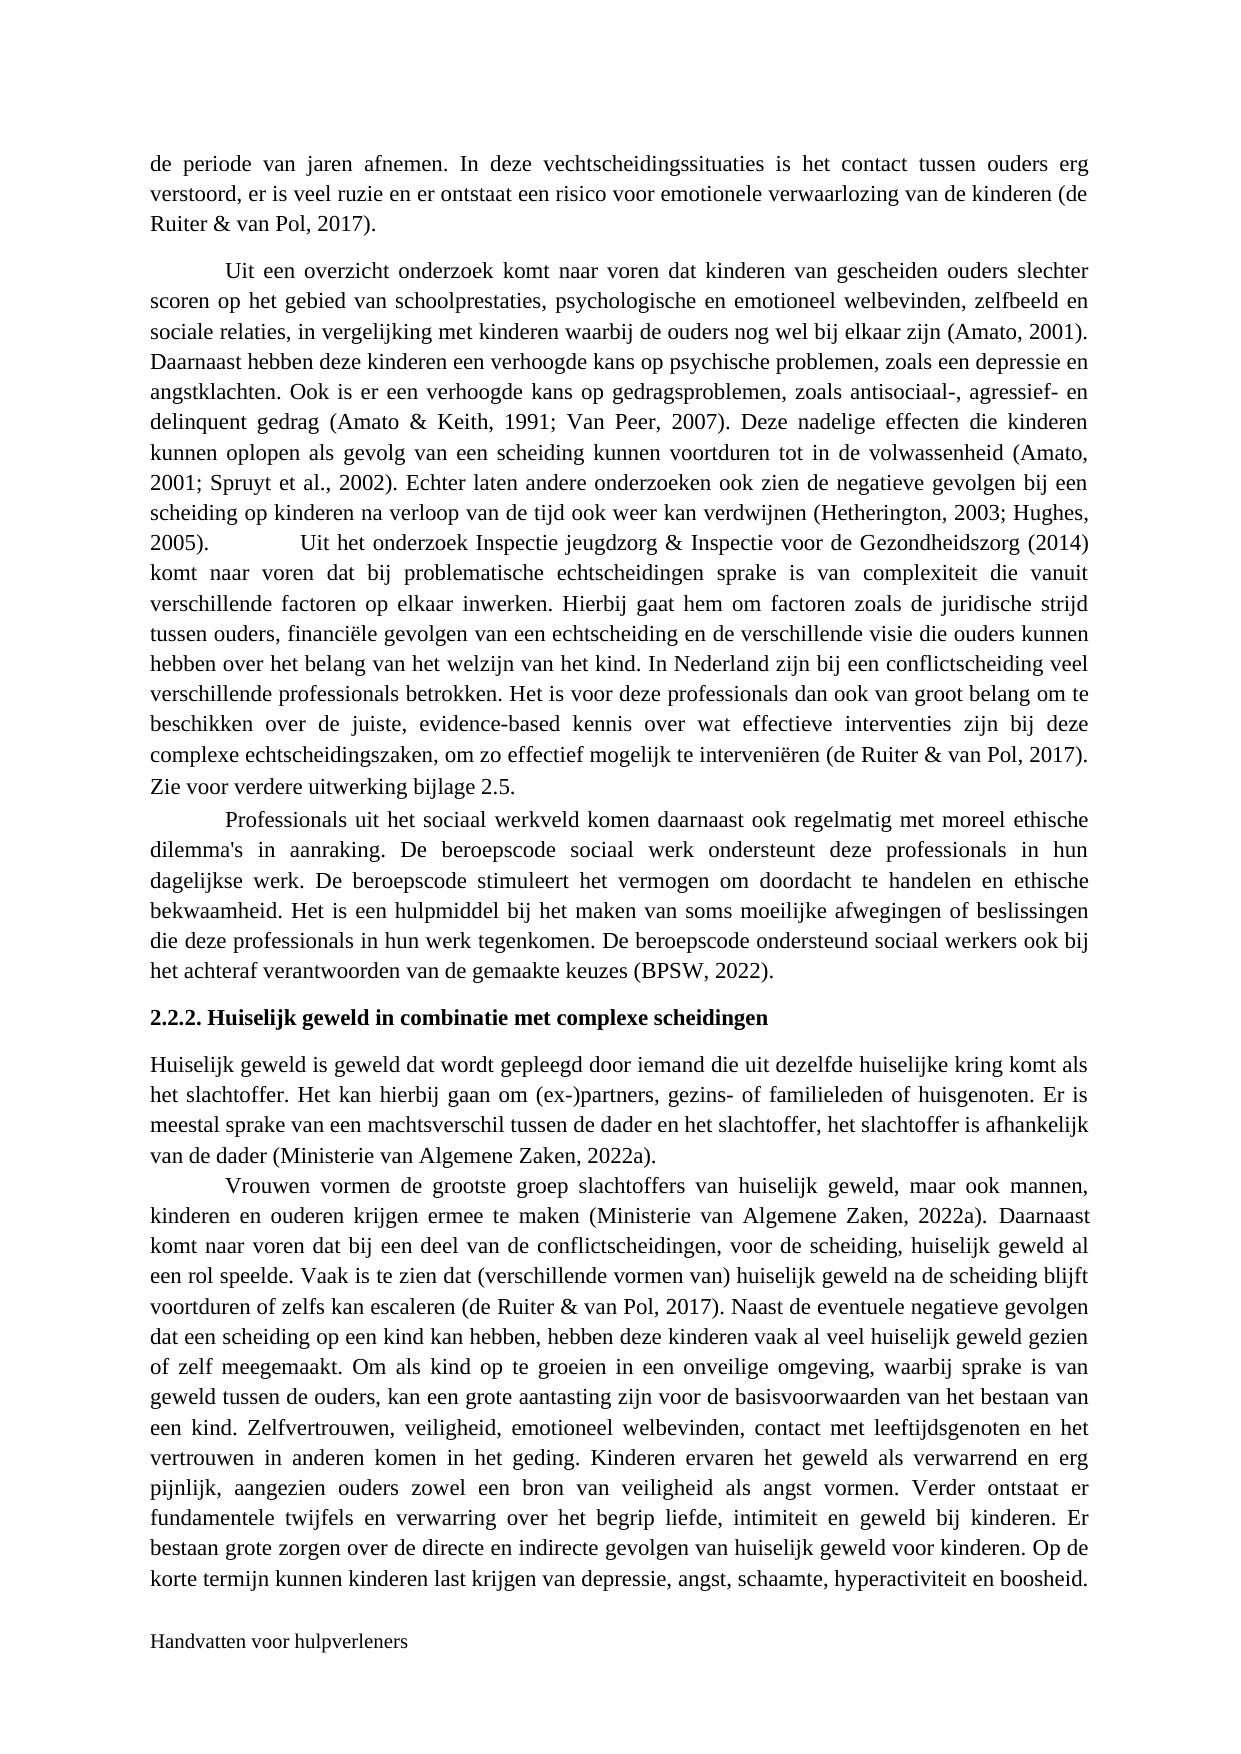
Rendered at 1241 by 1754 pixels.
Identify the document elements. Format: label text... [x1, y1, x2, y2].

subtitle 2.2.2. Huiselijk geweld in combinatie met complexe scheidingen [150, 1004, 1090, 1031]
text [150, 150, 1090, 237]
text Uit een overzicht onderzoek komt naar voren dat kinderen van gescheiden ouders slechter scoren op het gebied van schoolprestaties, psychologische en emotioneel welbevinden, zelfbeeld en sociale relaties, in vergelijking met kinderen waarbij de ouders nog wel bij elkaar zijn (Amato, 2001). Daarnaast hebben deze kinderen een verhoogde kans op psychische problemen, zoals een depressie en angstklachten. Ook is er een verhoogde kans op gedragsproblemen, zoals antisociaal-, agressief- en delinquent gedrag (Amato & Keith, 1991; Van Peer, 2007). Deze nadelige effecten die kinderen kunnen oplopen als gevolg van een scheiding kunnen voortduren tot in de volwassenheid (Amato, 2001; Spruyt et al., 2002). Echter laten andere onderzoeken ook zien de negatieve gevolgen bij een scheiding op kinderen na verloop van de tijd ook weer kan verdwijnen (Hetherington, 2003; Hughes, 2005). Uit het onderzoek Inspectie jeugdzorg & Inspectie voor de Gezondheidszorg (2014) komt naar voren dat bij problematische echtscheidingen sprake is van complexiteit die vanuit verschillende factoren op elkaar inwerken. Hierbij gaat hem om factoren zoals de juridische strijd tussen ouders, financiële gevolgen van een echtscheiding en de verschillende visie die ouders kunnen hebben over het belang van het welzijn van het kind. In Nederland zijn bij een conflictscheiding veel verschillende professionals betrokken. Het is voor deze professionals dan ook van groot belang om te beschikken over de juiste, evidence-based kennis over wat effectieve interventies zijn bij deze complexe echtscheidingszaken, om zo effectief mogelijk te interveniëren (de Ruiter & van Pol, 2017). Zie voor verdere uitwerking bijlage 2.5. Professionals uit het sociaal werkveld komen daarnaast ook regelmatig met moreel ethische dilemma's in aanraking. De beroepscode sociaal werk ondersteunt deze professionals in hun dagelijkse werk. De beroepscode stimuleert het vermogen om doordacht te handelen en ethische bekwaamheid. Het is een hulpmiddel bij het maken van soms moeilijke afwegingen of beslissingen die deze professionals in hun werk tegenkomen. De beroepscode ondersteund sociaal werkers ook bij het achteraf verantwoorden van de gemaakte keuzes (BPSW, 2022). [150, 257, 1090, 984]
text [150, 1051, 1090, 1591]
